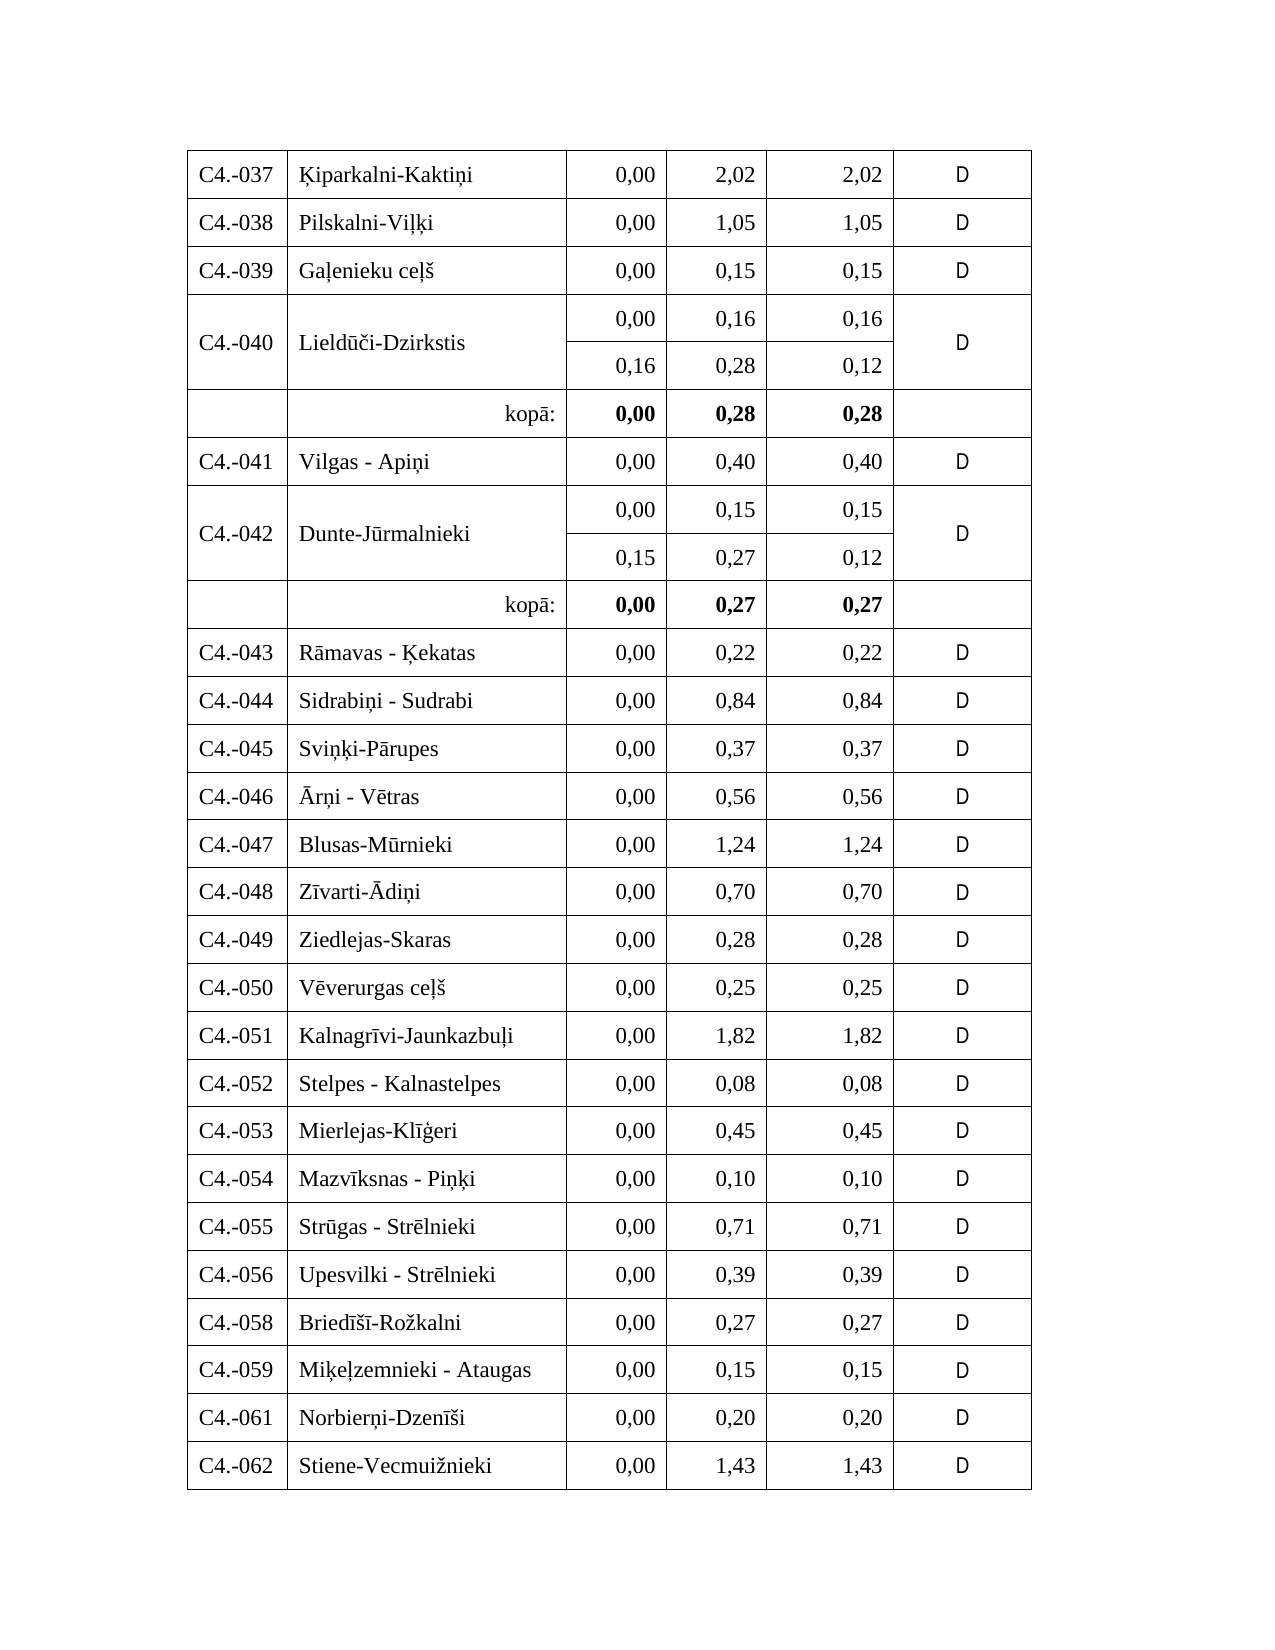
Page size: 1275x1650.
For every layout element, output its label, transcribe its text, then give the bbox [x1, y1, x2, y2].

table_cell Vēverurgas ceļš [288, 964, 566, 1011]
table_cell Gaļenieku ceļš [288, 247, 566, 293]
table_cell 0,56 [767, 773, 893, 819]
table_cell 0,08 [767, 1060, 893, 1106]
table_cell D [894, 1012, 1031, 1058]
table_cell Kalnagrīvi-Jaunkazbuļi [288, 1012, 566, 1058]
table_cell 0,00 [567, 868, 666, 915]
table_cell 0,00 [567, 151, 666, 198]
table_cell Ķiparkalni-Kaktiņi [288, 151, 566, 198]
table_cell 0,37 [767, 725, 893, 772]
table_cell 0,27 [667, 581, 766, 628]
table_cell kopā: [288, 581, 566, 628]
table_cell D [894, 725, 1031, 772]
table_cell kopā: [288, 390, 566, 437]
table_cell 0,00 [567, 1107, 666, 1154]
table_cell D [894, 1203, 1031, 1250]
table_cell 0,40 [667, 438, 766, 485]
table_cell D [894, 151, 1031, 198]
table_cell D [894, 677, 1031, 724]
table_cell Vilgas - Apiņi [288, 438, 566, 485]
table_cell 0,00 [567, 199, 666, 246]
table_cell 0,00 [567, 725, 666, 772]
table_cell 0,00 [567, 1394, 666, 1441]
table_cell 0,22 [767, 629, 893, 676]
table_cell 0,28 [667, 916, 766, 963]
table_cell 0,15 [567, 534, 666, 580]
table_cell 0,00 [567, 1442, 666, 1489]
table_cell D [894, 868, 1031, 915]
table_cell D [894, 199, 1031, 246]
table_cell 0,15 [667, 247, 766, 293]
table_cell 0,27 [667, 1299, 766, 1345]
table_cell D [894, 486, 1031, 580]
table_cell D [894, 1346, 1031, 1393]
table_cell D [894, 629, 1031, 676]
table_cell 0,25 [667, 964, 766, 1011]
table_cell 0,00 [567, 629, 666, 676]
table_cell 0,28 [667, 342, 766, 389]
table_cell D [894, 1442, 1031, 1489]
table_cell 1,05 [767, 199, 893, 246]
table_cell 0,45 [767, 1107, 893, 1154]
table_cell 0,71 [667, 1203, 766, 1250]
table_cell 0,16 [567, 342, 666, 389]
table_cell 0,25 [767, 964, 893, 1011]
table_cell 0,00 [567, 820, 666, 867]
table_cell C4.-043 [188, 629, 287, 676]
table_cell Briedīšī-Rožkalni [288, 1299, 566, 1345]
table_cell Pilskalni-Viļķi [288, 199, 566, 246]
table_cell 0,00 [567, 1012, 666, 1058]
table_cell Norbierņi-Dzenīši [288, 1394, 566, 1441]
table_cell 0,27 [767, 1299, 893, 1345]
table_cell 0,40 [767, 438, 893, 485]
table_cell D [894, 1060, 1031, 1106]
table_cell C4.-059 [188, 1346, 287, 1393]
table_cell [894, 581, 1031, 628]
table_cell 0,00 [567, 677, 666, 724]
table_cell D [894, 247, 1031, 293]
table_cell C4.-038 [188, 199, 287, 246]
table_cell 0,71 [767, 1203, 893, 1250]
table_cell 0,70 [767, 868, 893, 915]
table_cell D [894, 1107, 1031, 1154]
table_cell 0,00 [567, 1251, 666, 1297]
table_cell 0,27 [667, 534, 766, 580]
table_cell 0,00 [567, 581, 666, 628]
table_cell D [894, 916, 1031, 963]
table_cell C4.-052 [188, 1060, 287, 1106]
table_cell 0,28 [767, 390, 893, 437]
table_cell C4.-044 [188, 677, 287, 724]
table_cell Ziedlejas-Skaras [288, 916, 566, 963]
table_cell Sidrabiņi - Sudrabi [288, 677, 566, 724]
table_cell Zīvarti-Ādiņi [288, 868, 566, 915]
table_cell 0,00 [567, 1346, 666, 1393]
table_cell 1,43 [667, 1442, 766, 1489]
table_cell Rāmavas - Ķekatas [288, 629, 566, 676]
table_cell 0,15 [767, 486, 893, 532]
table_cell Stelpes - Kalnastelpes [288, 1060, 566, 1106]
table_cell C4.-037 [188, 151, 287, 198]
table_cell 0,28 [767, 916, 893, 963]
table_cell 0,15 [767, 1346, 893, 1393]
table_cell 0,28 [667, 390, 766, 437]
table_cell D [894, 820, 1031, 867]
table_cell 0,00 [567, 390, 666, 437]
table_cell C4.-045 [188, 725, 287, 772]
table_cell 0,00 [567, 295, 666, 341]
table_cell D [894, 964, 1031, 1011]
table_cell C4.-056 [188, 1251, 287, 1297]
table_cell 0,10 [667, 1155, 766, 1202]
table_cell 0,00 [567, 964, 666, 1011]
table_cell 1,43 [767, 1442, 893, 1489]
table_cell 0,56 [667, 773, 766, 819]
table_cell Stiene-Vecmuižnieki [288, 1442, 566, 1489]
table_cell 0,00 [567, 916, 666, 963]
table_cell Strūgas - Strēlnieki [288, 1203, 566, 1250]
table_cell C4.-049 [188, 916, 287, 963]
table_cell D [894, 1394, 1031, 1441]
table_cell 0,37 [667, 725, 766, 772]
table_cell 2,02 [767, 151, 893, 198]
table_cell 0,00 [567, 247, 666, 293]
table_cell 1,82 [767, 1012, 893, 1058]
table_cell D [894, 773, 1031, 819]
table_cell 2,02 [667, 151, 766, 198]
table_cell D [894, 1155, 1031, 1202]
table_cell 0,00 [567, 1203, 666, 1250]
table_cell 0,84 [667, 677, 766, 724]
table_cell C4.-042 [188, 486, 287, 580]
table_cell C4.-046 [188, 773, 287, 819]
table_cell 0,15 [667, 1346, 766, 1393]
table_cell 1,82 [667, 1012, 766, 1058]
table_cell Mazvīksnas - Piņķi [288, 1155, 566, 1202]
table_cell C4.-054 [188, 1155, 287, 1202]
table_cell 0,39 [667, 1251, 766, 1297]
table_cell Mierlejas-Klīģeri [288, 1107, 566, 1154]
table_cell 0,20 [767, 1394, 893, 1441]
table_cell 1,24 [767, 820, 893, 867]
table_cell 0,27 [767, 581, 893, 628]
table_cell C4.-053 [188, 1107, 287, 1154]
table_cell 0,10 [767, 1155, 893, 1202]
table_cell 0,15 [667, 486, 766, 532]
table_cell C4.-055 [188, 1203, 287, 1250]
table_cell D [894, 1251, 1031, 1297]
table_cell 0,00 [567, 1155, 666, 1202]
table_cell [894, 390, 1031, 437]
table_cell C4.-041 [188, 438, 287, 485]
table_cell 1,24 [667, 820, 766, 867]
table_cell C4.-048 [188, 868, 287, 915]
table_cell 0,00 [567, 773, 666, 819]
table_cell D [894, 1299, 1031, 1345]
table_cell 0,16 [667, 295, 766, 341]
table_cell C4.-040 [188, 295, 287, 389]
table_cell 0,70 [667, 868, 766, 915]
table_cell 0,00 [567, 1060, 666, 1106]
table_cell [188, 390, 287, 437]
table_cell C4.-058 [188, 1299, 287, 1345]
table_cell C4.-061 [188, 1394, 287, 1441]
table_cell D [894, 438, 1031, 485]
table_cell 0,00 [567, 486, 666, 532]
table_cell C4.-051 [188, 1012, 287, 1058]
table_cell 0,00 [567, 1299, 666, 1345]
table_cell Lieldūči-Dzirkstis [288, 295, 566, 389]
table_cell C4.-050 [188, 964, 287, 1011]
table_cell 0,00 [567, 438, 666, 485]
table_cell 0,20 [667, 1394, 766, 1441]
table_cell 0,39 [767, 1251, 893, 1297]
table_cell Miķeļzemnieki - Ataugas [288, 1346, 566, 1393]
table_cell 0,12 [767, 534, 893, 580]
table_cell 0,08 [667, 1060, 766, 1106]
table_cell C4.-039 [188, 247, 287, 293]
table_cell [188, 581, 287, 628]
table_cell 0,12 [767, 342, 893, 389]
table_cell 0,16 [767, 295, 893, 341]
table_cell 0,45 [667, 1107, 766, 1154]
table_cell 0,84 [767, 677, 893, 724]
table_cell 0,22 [667, 629, 766, 676]
table_cell Blusas-Mūrnieki [288, 820, 566, 867]
table_cell 0,15 [767, 247, 893, 293]
table_cell 1,05 [667, 199, 766, 246]
table_cell C4.-047 [188, 820, 287, 867]
table_cell Sviņķi-Pārupes [288, 725, 566, 772]
table_cell Dunte-Jūrmalnieki [288, 486, 566, 580]
table_cell Upesvilki - Strēlnieki [288, 1251, 566, 1297]
table_cell Ārņi - Vētras [288, 773, 566, 819]
table_cell C4.-062 [188, 1442, 287, 1489]
table_cell D [894, 295, 1031, 389]
